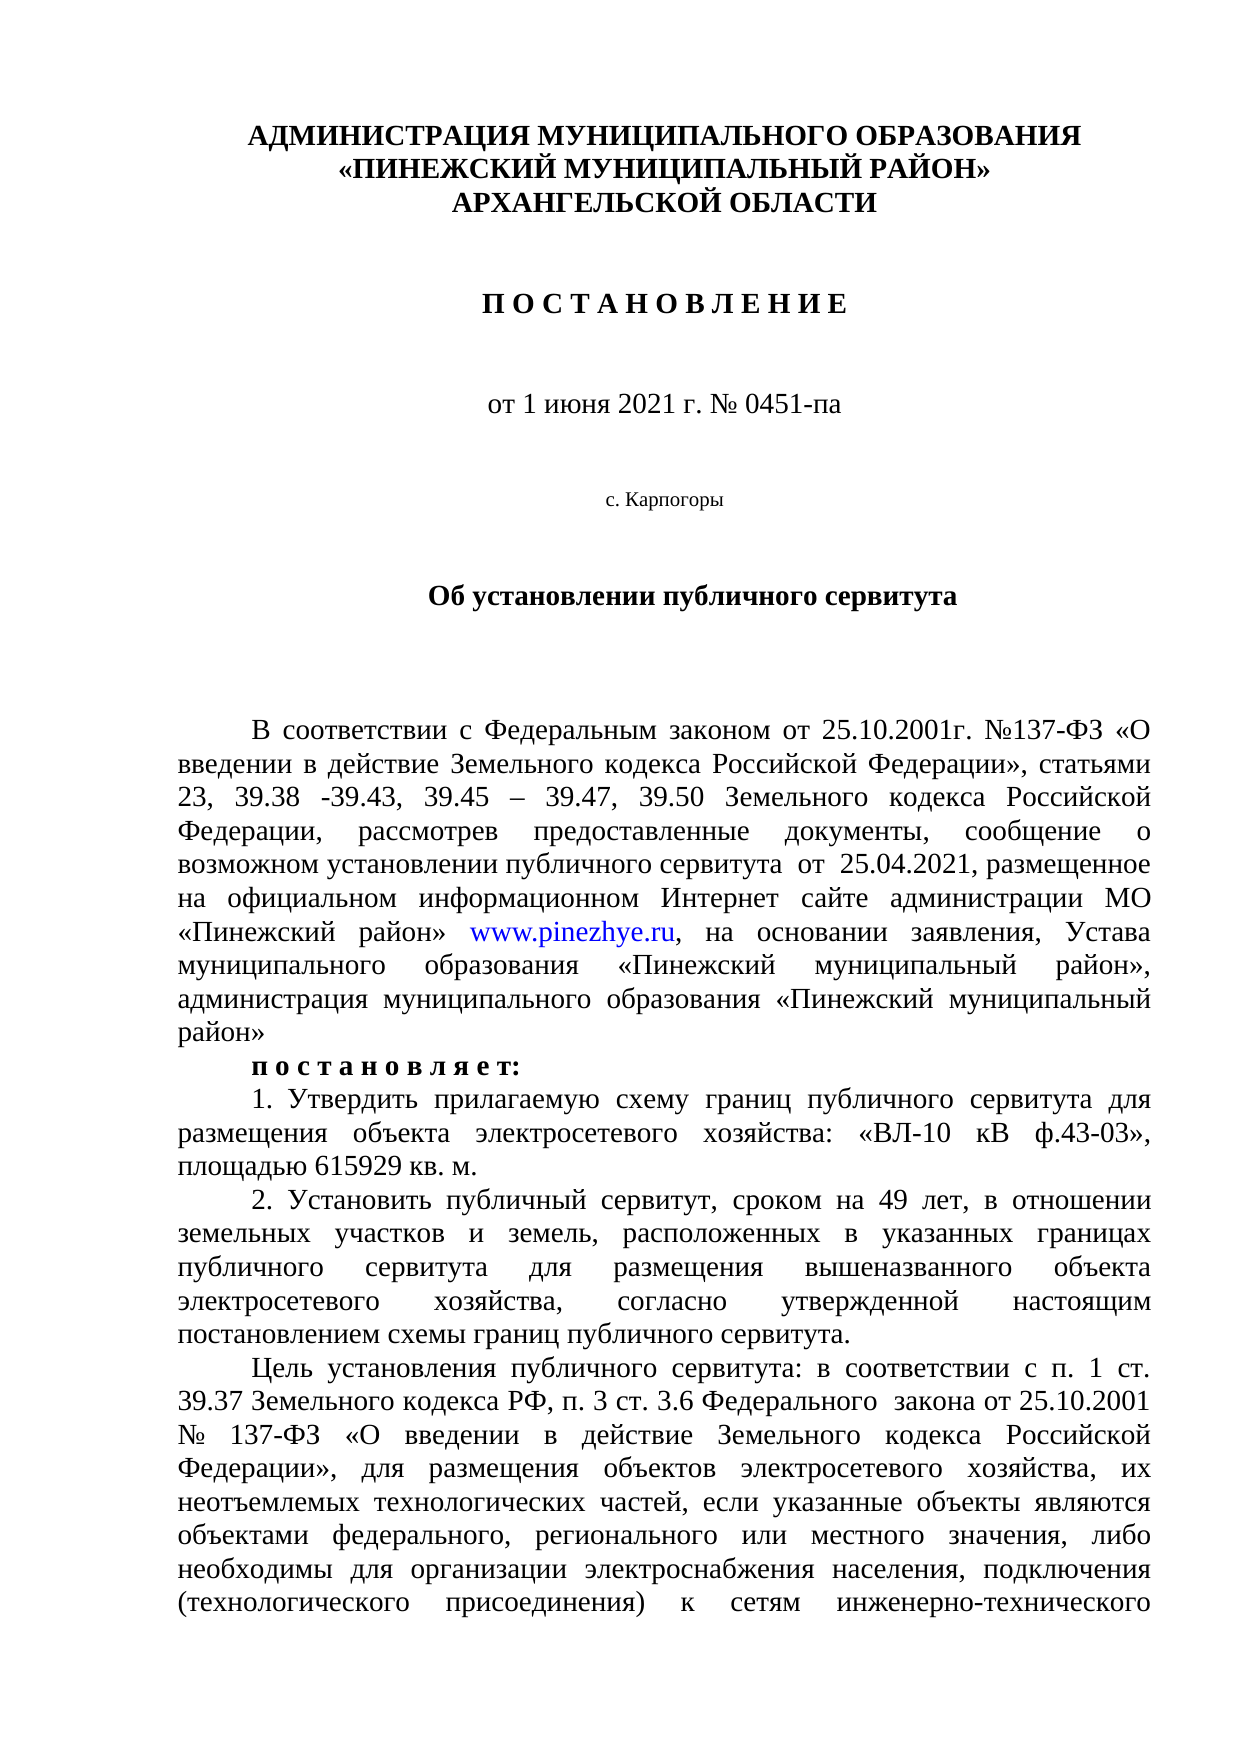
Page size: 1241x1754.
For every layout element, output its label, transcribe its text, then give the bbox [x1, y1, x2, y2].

text АДМИНИСТРАЦИЯ МУНИЦИПАЛЬНОГО ОБРАЗОВАНИЯ [177, 118, 1152, 152]
text «ПИНЕЖСКИЙ МУНИЦИПАЛЬНЫЙ РАЙОН» [177, 152, 1152, 185]
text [177, 1350, 1152, 1618]
text 1. Утвердить прилагаемую схему границ публичного сервитута для размещения объекта электросетевого хозяйства: «ВЛ-10 кВ ф.43-03», площадью 615929 кв. м. [177, 1081, 1152, 1182]
text 2. Установить публичный сервитут, сроком на 49 лет, в отношении земельных участков и земель, расположенных в указанных границах публичного сервитута для размещения вышеназванного объекта электросетевого хозяйства, согласно утвержденной настоящим постановлением схемы границ публичного сервитута. [177, 1182, 1152, 1350]
text П О С Т А Н О В Л Е Н И Е [177, 286, 1152, 319]
text Об установлении публичного сервитута [177, 578, 1152, 612]
text п о с т а н о в л я е т: [177, 1048, 1152, 1081]
text от 1 июня 2021 г. № 0451-па [177, 386, 1152, 420]
text В соответствии с Федеральным законом от 25.10.2001г. №137-ФЗ «О введении в действие Земельного кодекса Российской Федерации», статьями 23, 39.38 -39.43, 39.45 – 39.47, 39.50 Земельного кодекса Российской Федерации, рассмотрев предоставленные документы, сообщение о возможном установлении публичного сервитута от 25.04.2021, размещенное на официальном информационном Интернет сайте администрации МО «Пинежский район» www.pinezhye.ru, на основании заявления, Устава муниципального образования «Пинежский муниципальный район», администрация муниципального образования «Пинежский муниципальный район» [177, 712, 1152, 1048]
text АРХАНГЕЛЬСКОЙ ОБЛАСТИ [177, 185, 1152, 219]
text с. Карпогоры [177, 487, 1152, 511]
